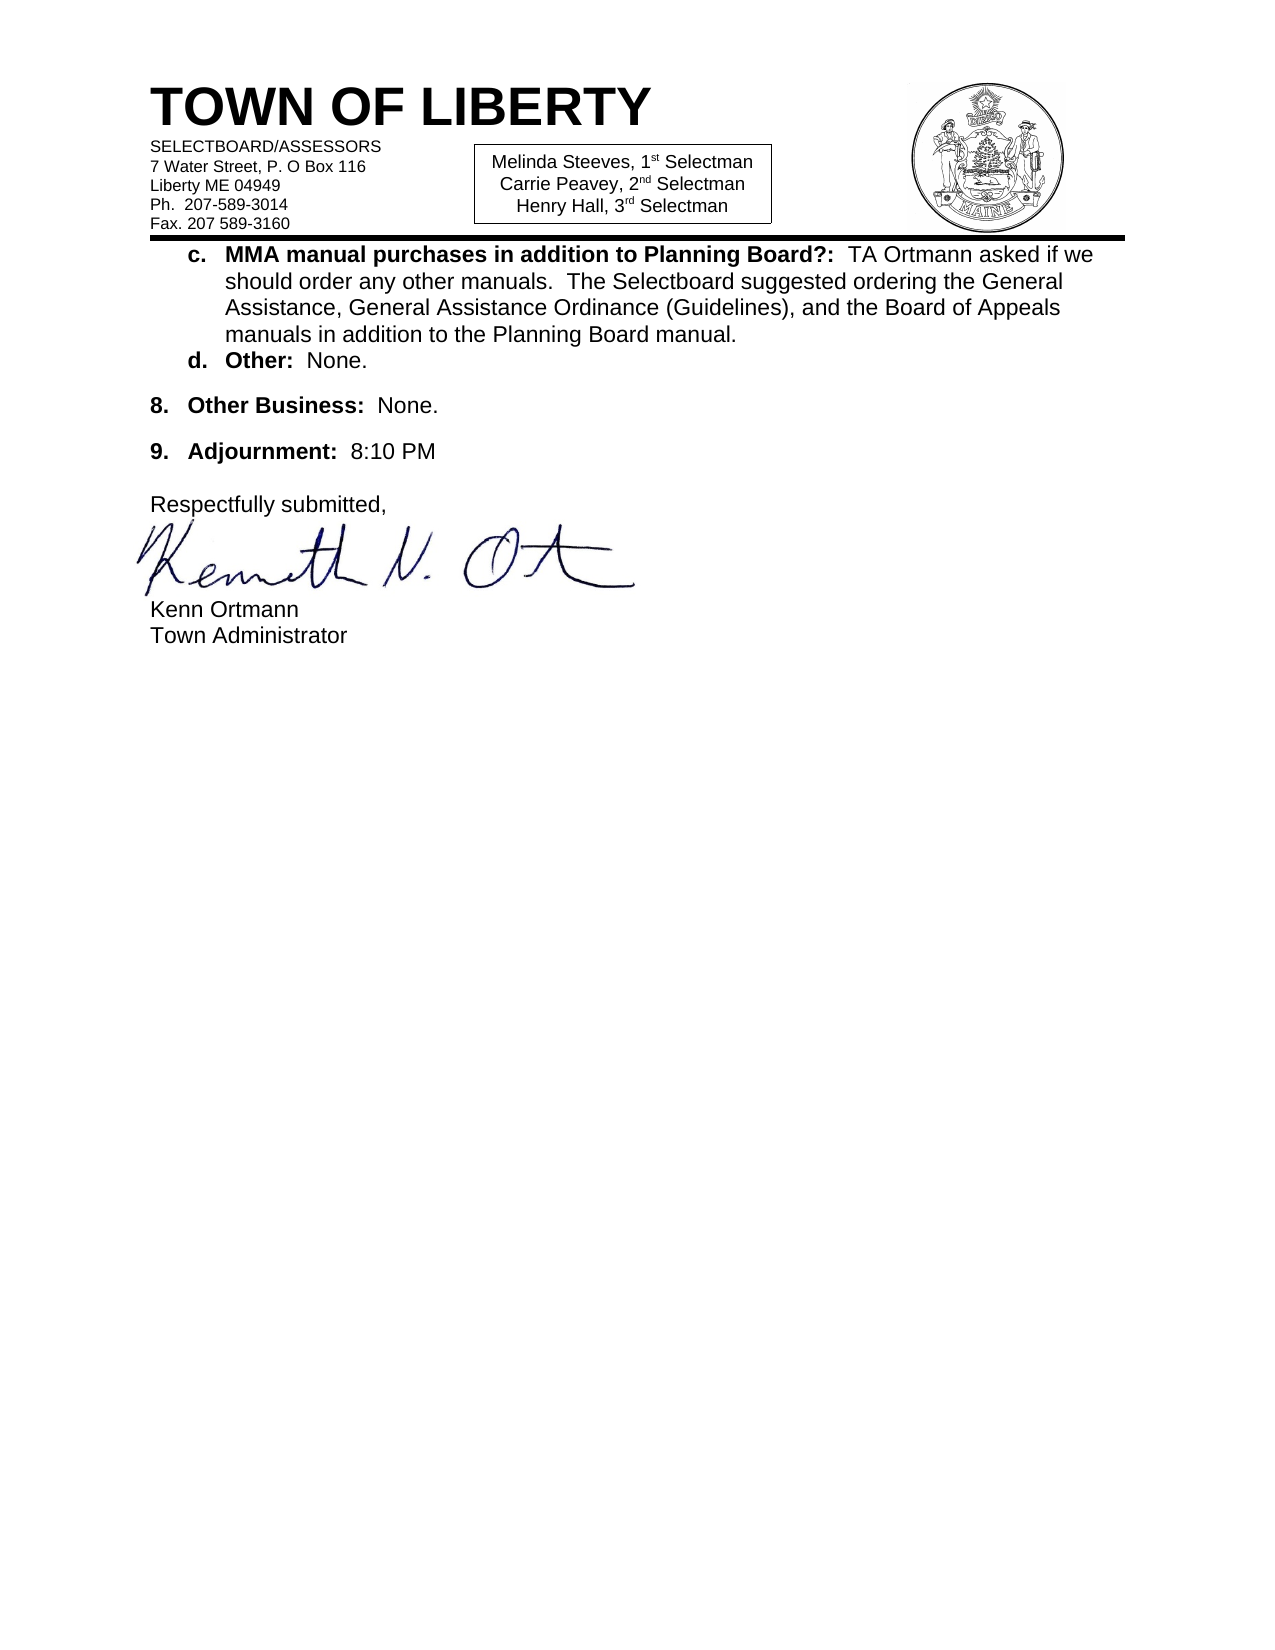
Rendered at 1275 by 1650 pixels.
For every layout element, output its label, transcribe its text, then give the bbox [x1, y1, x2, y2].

list Adjournment: 8:10 PM [150, 438, 1125, 464]
text Town Administrator [150, 622, 1125, 649]
text Respectfully submitted, [150, 491, 1125, 517]
text Kenn Ortmann [150, 596, 1125, 622]
list MMA manual purchases in addition to Planning Board?: TA Ortmann asked if we should order any other manuals. The Selectboard suggested ordering the General Assistance, General Assistance Ordinance (Guidelines), and the Board of Appeals manuals in addition to the Planning Board manual. [187, 241, 1125, 347]
picture [907, 82, 1066, 235]
list Other: None. [187, 347, 1125, 373]
list Other Business: None. [150, 392, 1125, 419]
picture [132, 508, 649, 601]
